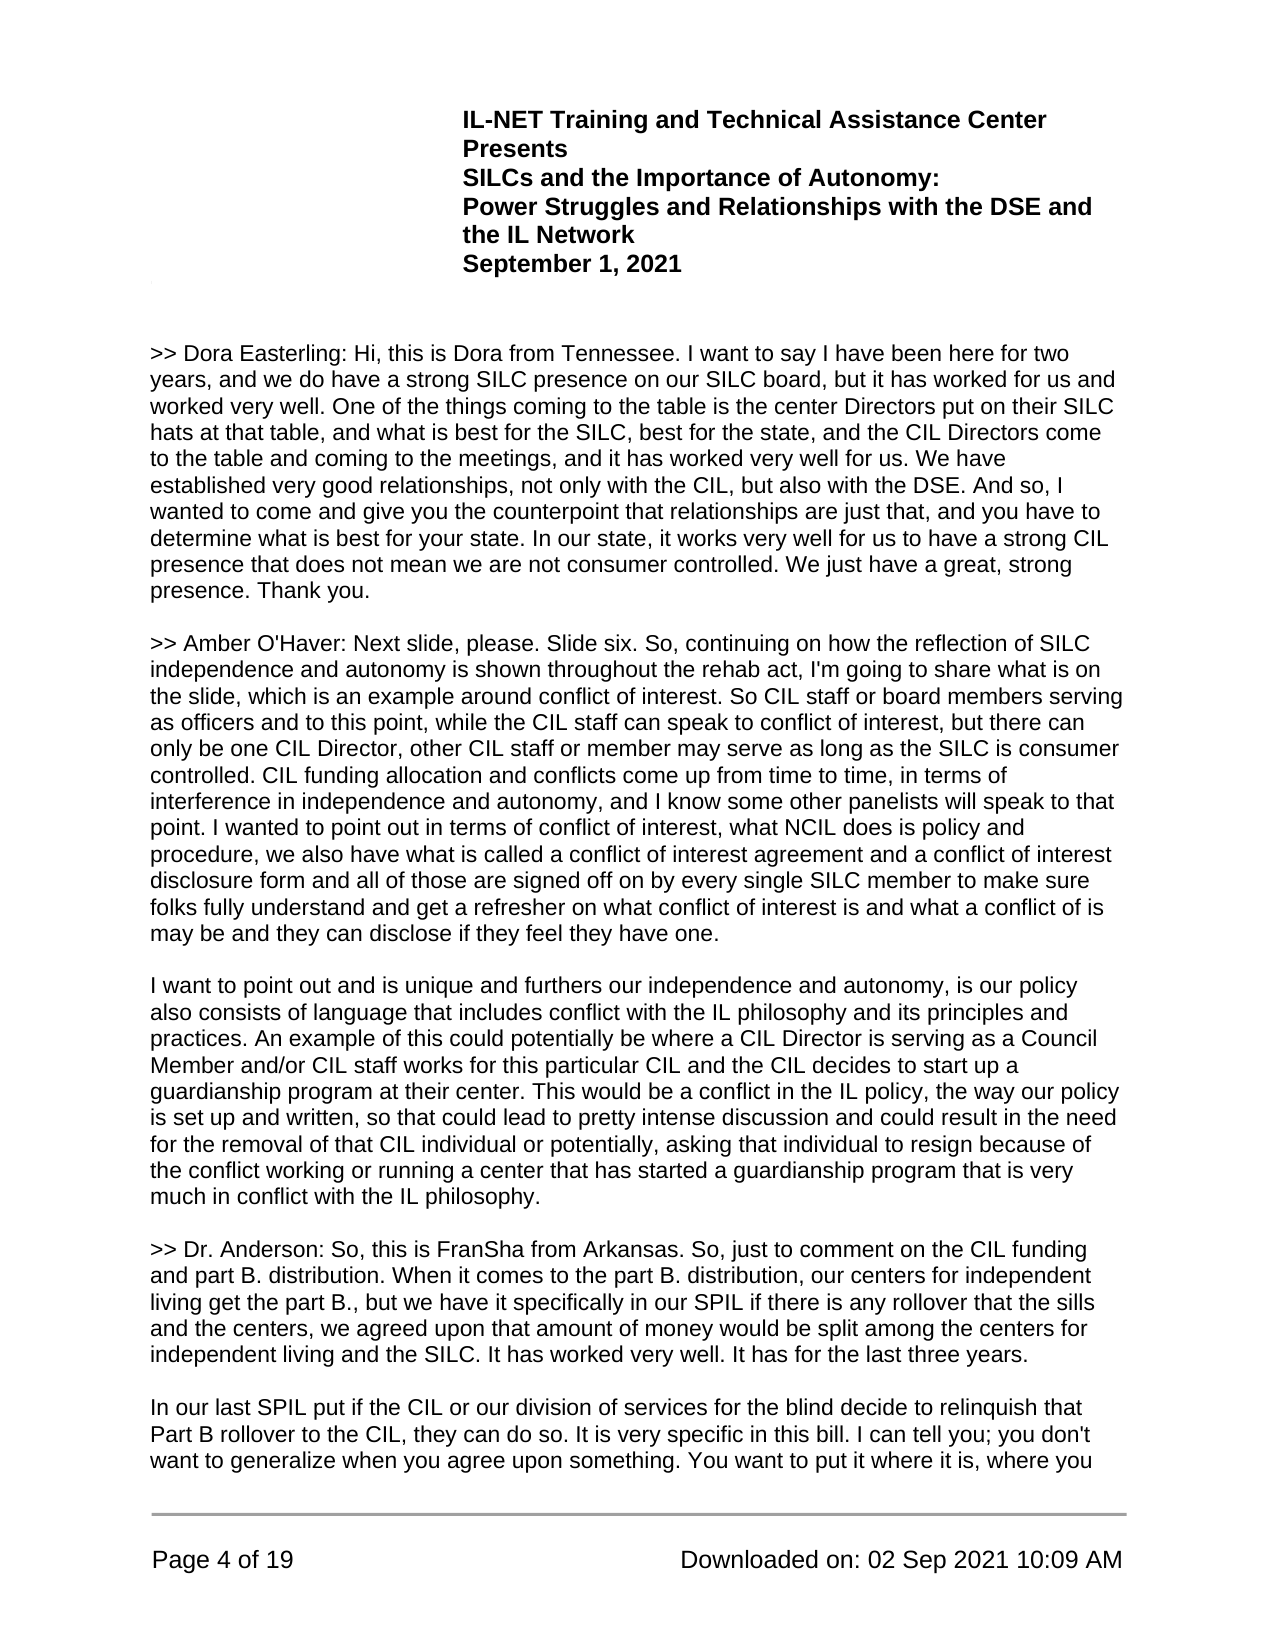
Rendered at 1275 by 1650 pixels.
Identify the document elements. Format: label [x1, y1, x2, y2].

text [150, 340, 1125, 1473]
